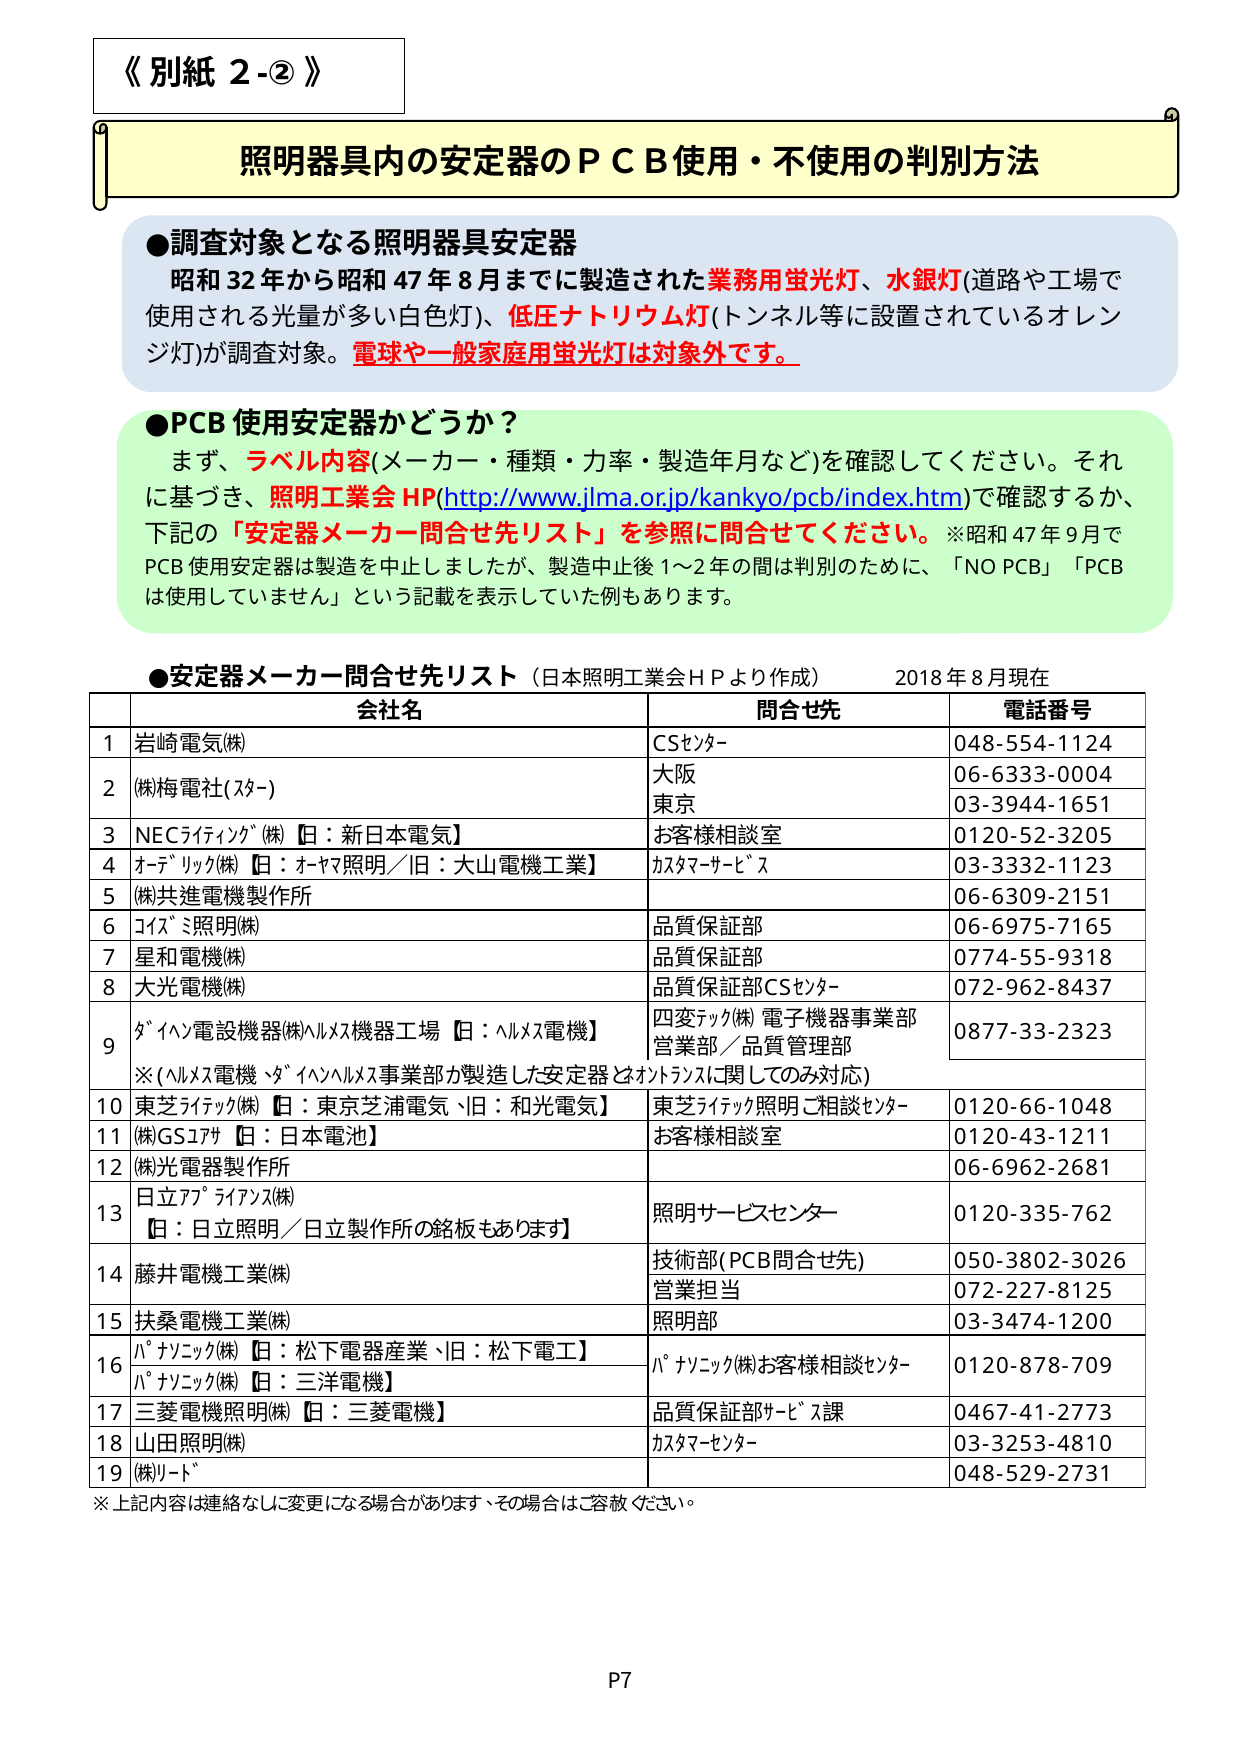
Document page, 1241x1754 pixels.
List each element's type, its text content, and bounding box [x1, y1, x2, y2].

text ●安定器メーカー問合せ先リスト（日本照明工業会ＨＰより作成） 2018年8月現在 [148, 656, 1082, 692]
